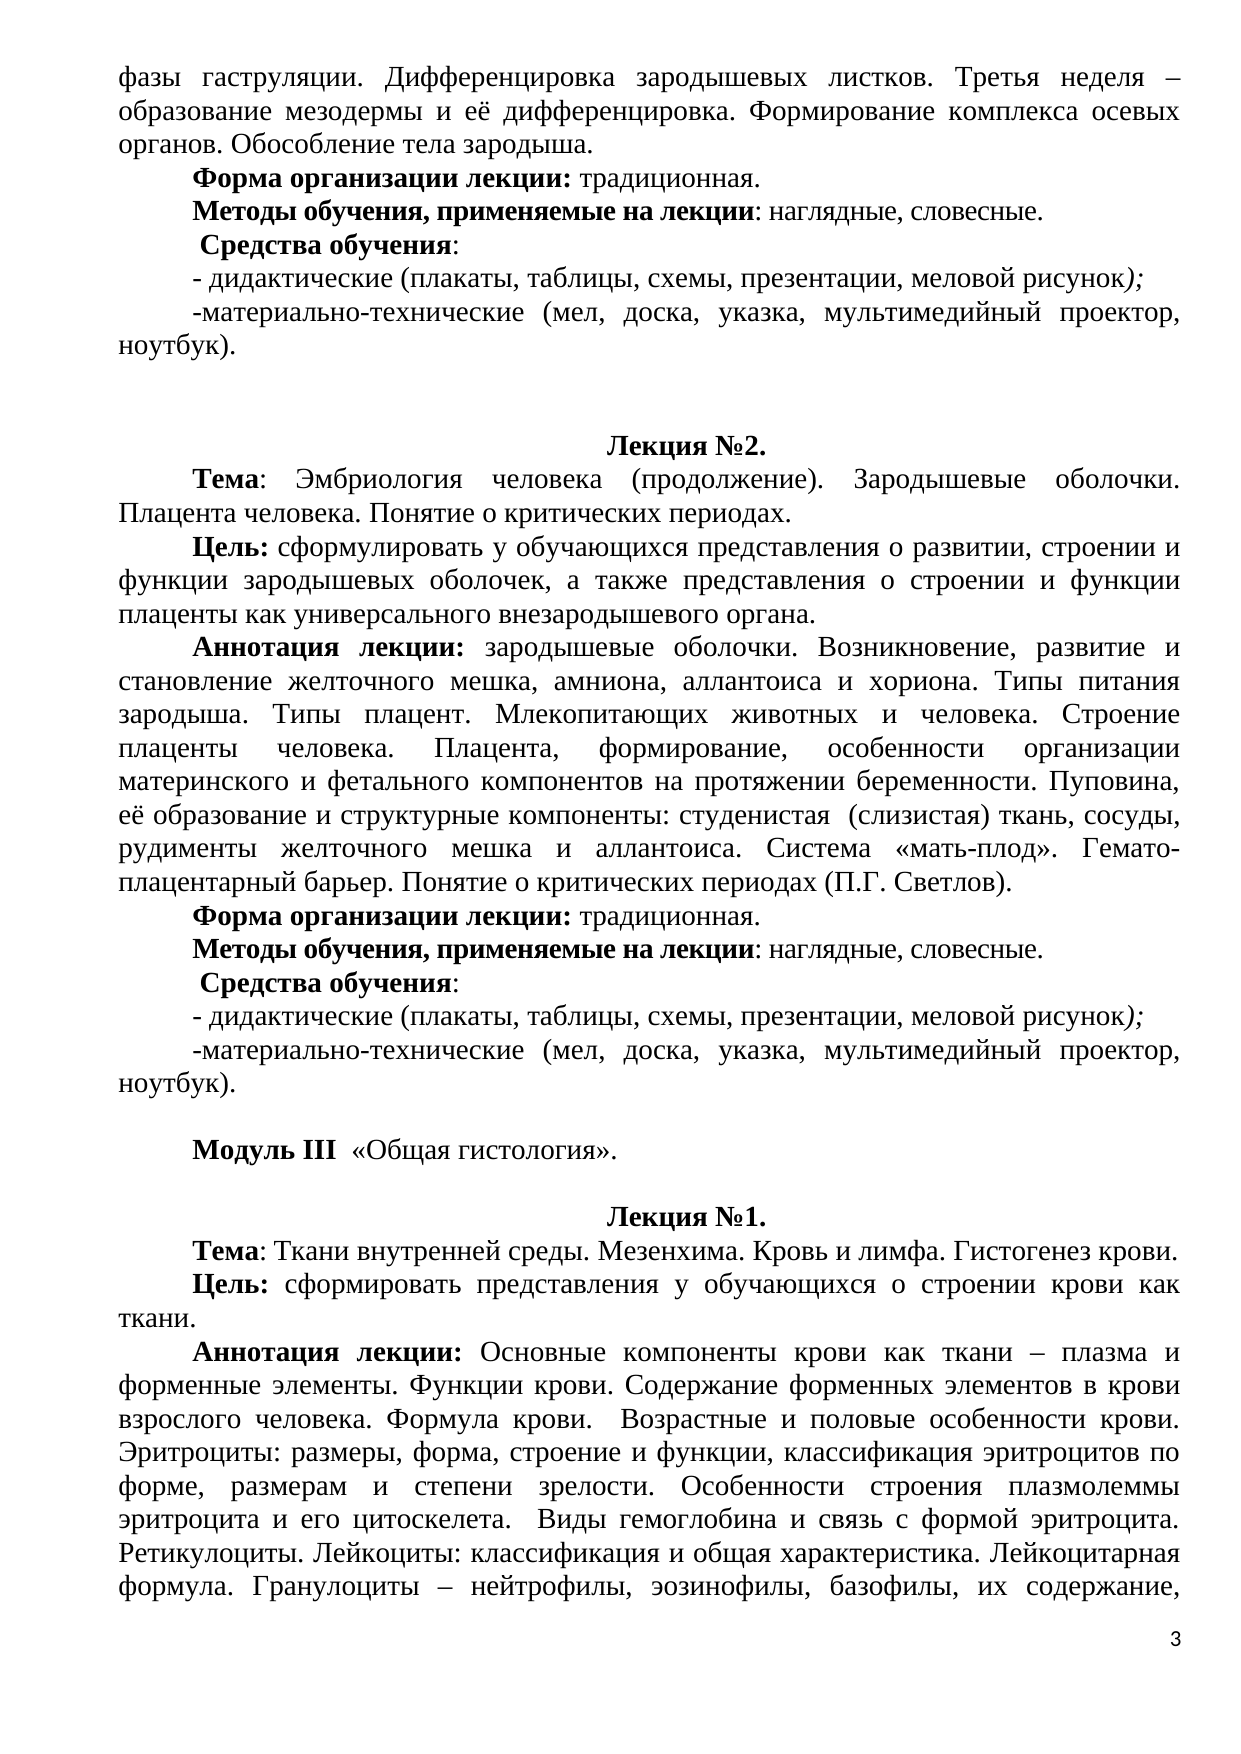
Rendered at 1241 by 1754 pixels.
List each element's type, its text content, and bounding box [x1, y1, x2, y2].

text Цель: сформировать представления у обучающихся о строении крови как ткани. [118, 1267, 1181, 1334]
text Методы обучения, применяемые на лекции: наглядные, словесные. [118, 193, 1181, 227]
text Лекция №2. [118, 428, 1181, 462]
text -материально-технические (мел, доска, указка, мультимедийный проектор, ноутбук). [118, 1032, 1181, 1099]
text Средства обучения: [118, 965, 1181, 998]
text - дидактические (плакаты, таблицы, схемы, презентации, меловой рисунок); [118, 998, 1181, 1032]
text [118, 1334, 1181, 1602]
text Аннотация лекции: зародышевые оболочки. Возникновение, развитие и становление желточного мешка, амниона, аллантоиса и хориона. Типы питания зародыша. Типы плацент. Млекопитающих животных и человека. Строение плаценты человека. Плацента, формирование, особенности организации материнского и фетального компонентов на протяжении беременности. Пуповина, её образование и структурные компоненты: студенистая (слизистая) ткань, сосуды, рудименты желточного мешка и аллантоиса. Система «мать-плод». Гемато-плацентарный барьер. Понятие о критических периодах (П.Г. Светлов). [118, 629, 1181, 898]
text Средства обучения: [118, 227, 1181, 260]
text Форма организации лекции: традиционная. [118, 898, 1181, 931]
text Форма организации лекции: традиционная. [118, 160, 1181, 193]
text Тема: Ткани внутренней среды. Мезенхима. Кровь и лимфа. Гистогенез крови. [118, 1233, 1181, 1267]
text Модуль III «Общая гистология». [118, 1132, 1181, 1166]
text Лекция №1. [118, 1199, 1181, 1233]
text Цель: сформулировать у обучающихся представления о развитии, строении и функции зародышевых оболочек, а также представления о строении и функции плаценты как универсального внезародышевого органа. [118, 529, 1181, 629]
text Методы обучения, применяемые на лекции: наглядные, словесные. [118, 931, 1181, 965]
text - дидактические (плакаты, таблицы, схемы, презентации, меловой рисунок); [118, 260, 1181, 294]
text -материально-технические (мел, доска, указка, мультимедийный проектор, ноутбук). [118, 294, 1181, 361]
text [118, 59, 1181, 160]
text Тема: Эмбриология человека (продолжение). Зародышевые оболочки. Плацента человека. Понятие о критических периодах. [118, 462, 1181, 529]
